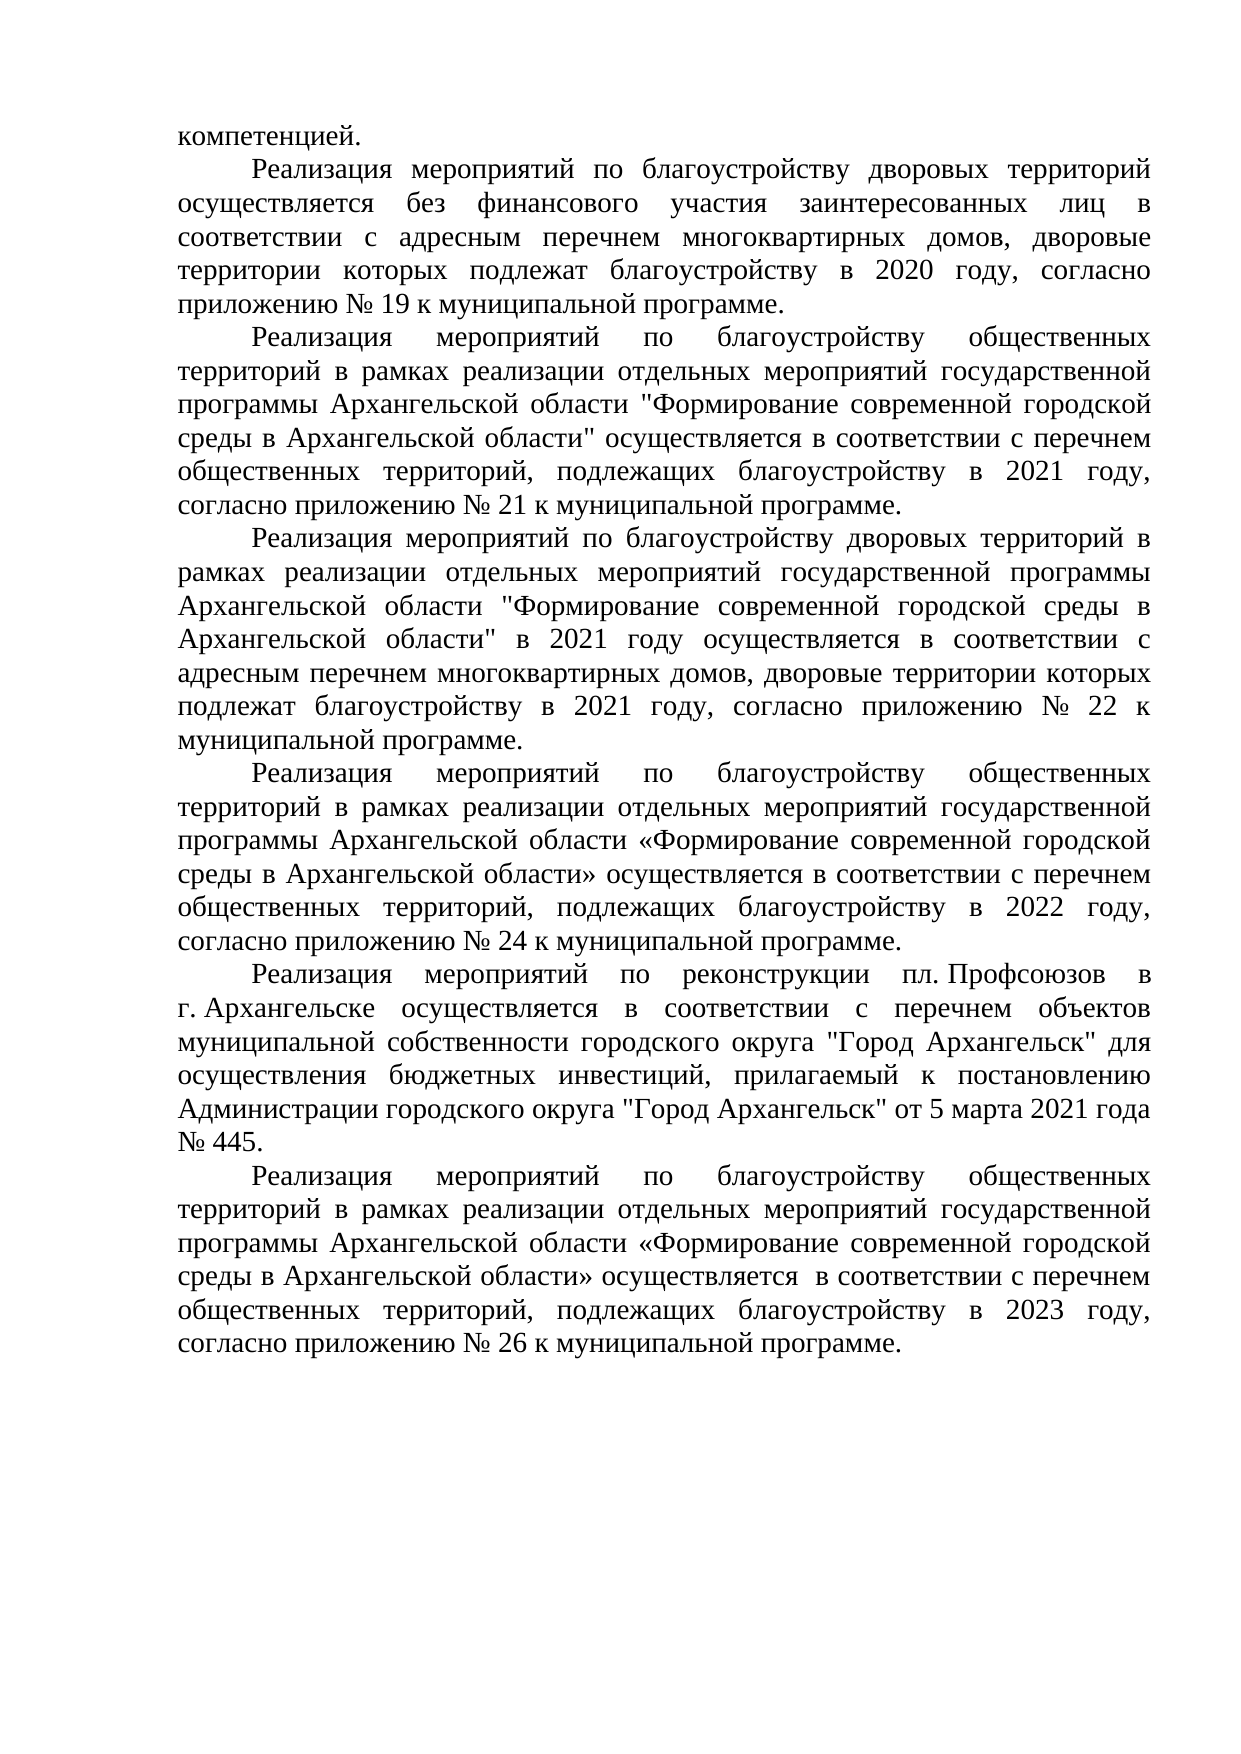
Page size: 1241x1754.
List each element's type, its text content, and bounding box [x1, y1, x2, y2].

text Реализация мероприятий по благоустройству общественных территорий в рамках реализации отдельных мероприятий государственной программы Архангельской области «Формирование современной городской среды в Архангельской области» осуществляется в соответствии с перечнем общественных территорий, подлежащих благоустройству в 2022 году, согласно приложению № 24 к муниципальной программе. [177, 755, 1152, 957]
text Реализация мероприятий по благоустройству дворовых территорий осуществляется без финансового участия заинтересованных лиц в соответствии с адресным перечнем многоквартирных домов, дворовые территории которых подлежат благоустройству в 2020 году, согласно приложению № 19 к муниципальной программе. [177, 152, 1152, 319]
text Реализация мероприятий по благоустройству общественных территорий в рамках реализации отдельных мероприятий государственной программы Архангельской области "Формирование современной городской среды в Архангельской области" осуществляется в соответствии с перечнем общественных территорий, подлежащих благоустройству в 2021 году, согласно приложению № 21 к муниципальной программе. [177, 319, 1152, 521]
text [177, 118, 1152, 152]
text Реализация мероприятий по реконструкции пл. Профсоюзов в г. Архангельске осуществляется в соответствии с перечнем объектов муниципальной собственности городского округа "Город Архангельск" для осуществления бюджетных инвестиций, прилагаемый к постановлению Администрации городского округа "Город Архангельск" от 5 марта 2021 года № 445. [177, 957, 1152, 1158]
text Реализация мероприятий по благоустройству дворовых территорий в рамках реализации отдельных мероприятий государственной программы Архангельской области "Формирование современной городской среды в Архангельской области" в 2021 году осуществляется в соответствии с адресным перечнем многоквартирных домов, дворовые территории которых подлежат благоустройству в 2021 году, согласно приложению № 22 к муниципальной программе. [177, 521, 1152, 755]
text Реализация мероприятий по благоустройству общественных территорий в рамках реализации отдельных мероприятий государственной программы Архангельской области «Формирование современной городской среды в Архангельской области» осуществляется в соответствии с перечнем общественных территорий, подлежащих благоустройству в 2023 году, согласно приложению № 26 к муниципальной программе. [177, 1158, 1152, 1359]
